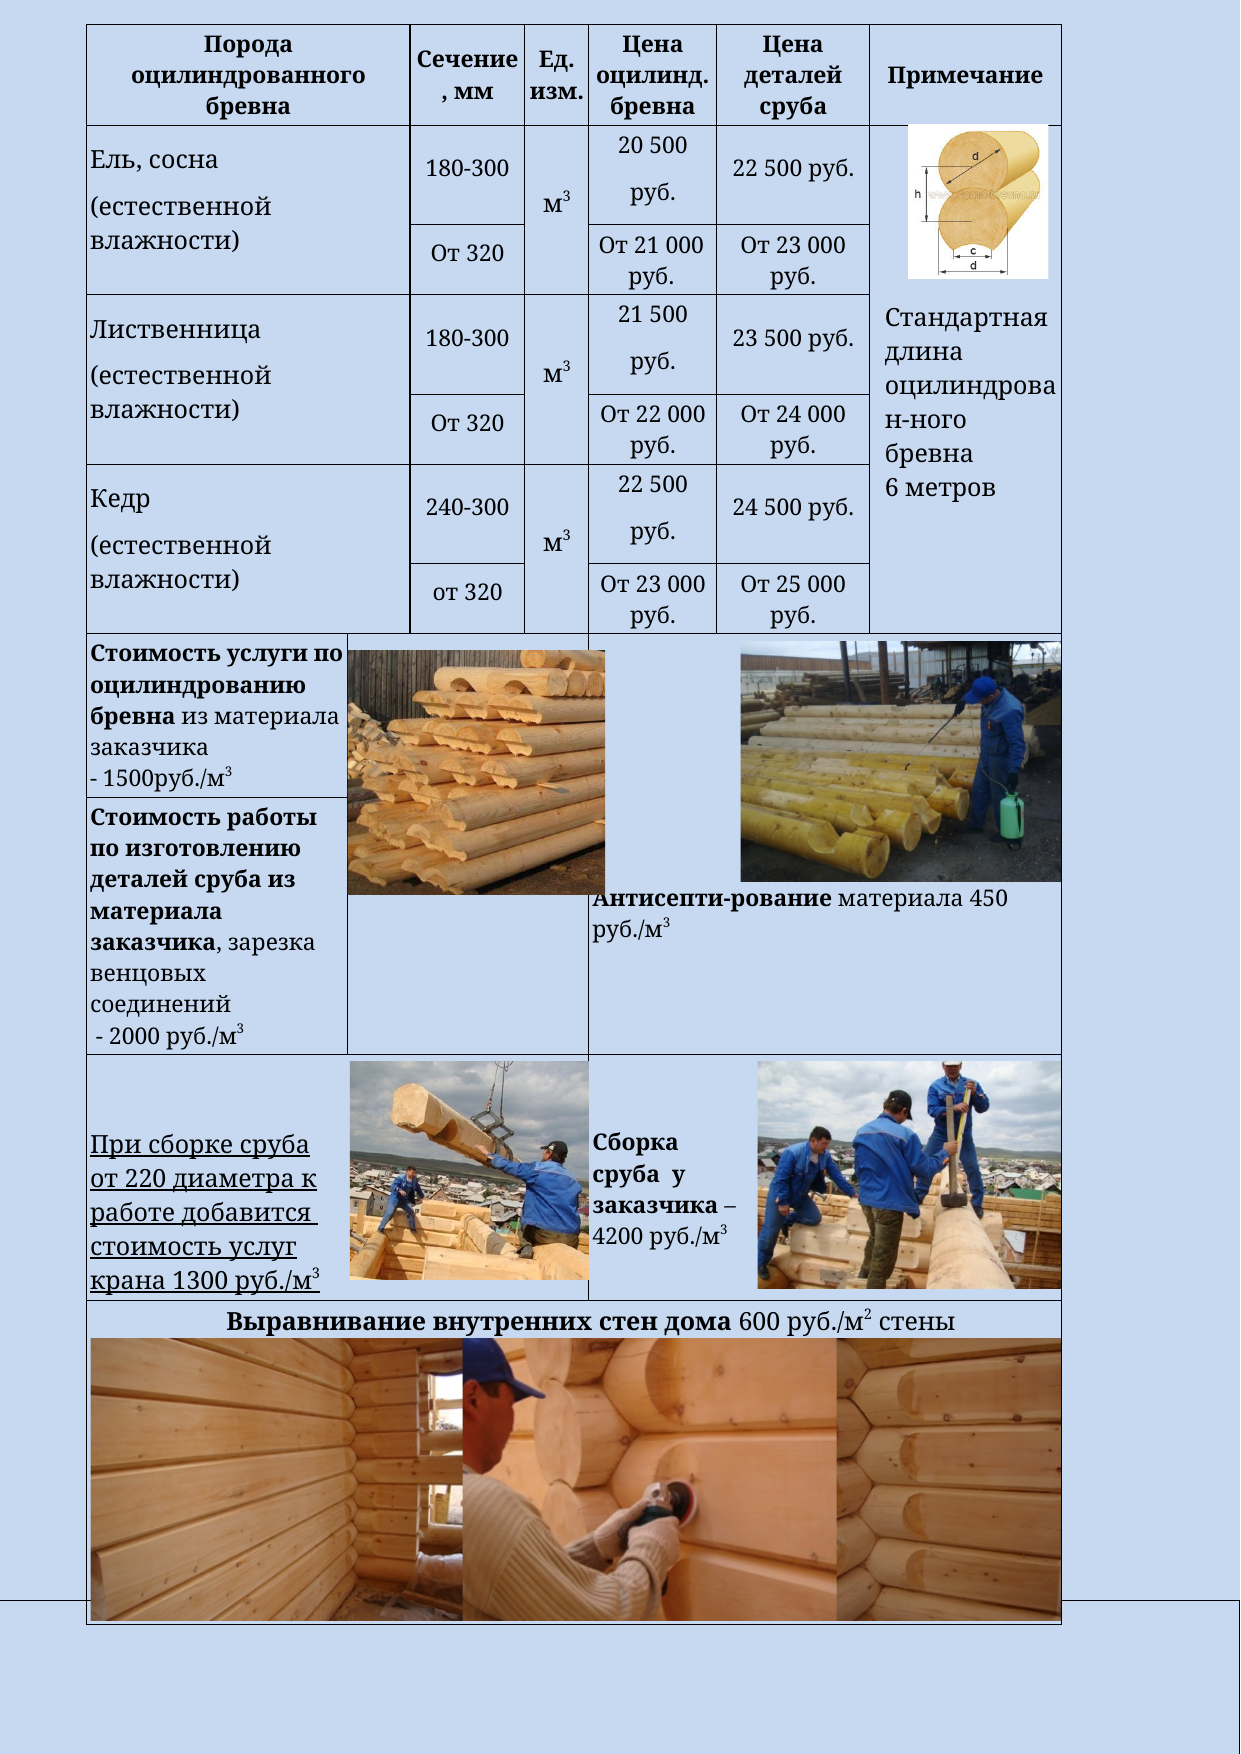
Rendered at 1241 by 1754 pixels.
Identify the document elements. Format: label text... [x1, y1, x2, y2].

table_cell От 23 000 руб. [589, 564, 716, 633]
table_cell 20 500 руб. [589, 126, 716, 224]
table_cell [348, 634, 588, 650]
table_cell Цена деталей сруба [717, 25, 869, 125]
table_cell От 25 000 руб. [717, 564, 869, 633]
table_cell От 320 [411, 395, 524, 464]
table_cell Кедр (естественной влажности) [87, 465, 409, 633]
picture [90, 1338, 1061, 1621]
table_cell Стоимость услуги по оцилиндрованию бревна из материала заказчика - 1500руб./м3 [87, 634, 347, 797]
table_cell 22 500 руб. [589, 465, 716, 563]
table_cell м3 [525, 126, 588, 294]
table_cell Лиственница (естественной влажности) [87, 295, 409, 464]
table_cell Стандартная длина оцилиндрован-ного бревна [870, 126, 1061, 633]
table_cell При сборке сруба от 220 диаметра к работе добавится стоимость услуг крана 1300 руб./м3 [87, 1055, 588, 1300]
table_cell От 24 000 руб. [717, 395, 869, 464]
table_cell Цена оцилинд. бревна [589, 25, 716, 125]
table_cell Ель, сосна (естественной влажности) [87, 126, 409, 294]
table_cell От 21 000 руб. [589, 225, 716, 294]
table_cell Выравнивание внутренних стен дома 600 руб./м2 стены [87, 1301, 1061, 1624]
table_cell 240-300 [411, 465, 524, 563]
table_cell Ед. изм. [525, 25, 588, 125]
table_cell 22 500 руб. [717, 126, 869, 224]
table_cell Сечение, мм [411, 25, 524, 125]
table_cell 180-300 [411, 126, 524, 224]
table_cell Порода оцилиндрованного бревна [87, 25, 409, 125]
table_cell м3 [525, 295, 588, 464]
picture [740, 641, 1061, 882]
table_cell 23 500 руб. [717, 295, 869, 394]
table_cell 180-300 [411, 295, 524, 394]
table_cell [348, 895, 588, 1054]
table_cell Сборка сруба у заказчика – 4200 руб./м3 [589, 1055, 1061, 1300]
picture [349, 1061, 589, 1280]
table_cell От 22 000 руб. [589, 395, 716, 464]
table_cell 21 500 руб. [589, 295, 716, 394]
picture [347, 650, 606, 895]
table_cell Примечание [870, 25, 1061, 125]
table_cell От 23 000 руб. [717, 225, 869, 294]
table_cell От 320 [411, 225, 524, 294]
table_cell м3 [525, 465, 588, 633]
table_cell от 320 [411, 564, 524, 633]
picture [908, 124, 1049, 278]
table_cell 24 500 руб. [717, 465, 869, 563]
table_cell Стоимость работы по изготовлению деталей сруба из материала заказчика, зарезка венцовых соединений - 2000 руб./м3 [87, 798, 347, 1054]
table_cell Антисепти-рование материала 450 руб./м3 [589, 634, 1061, 1054]
